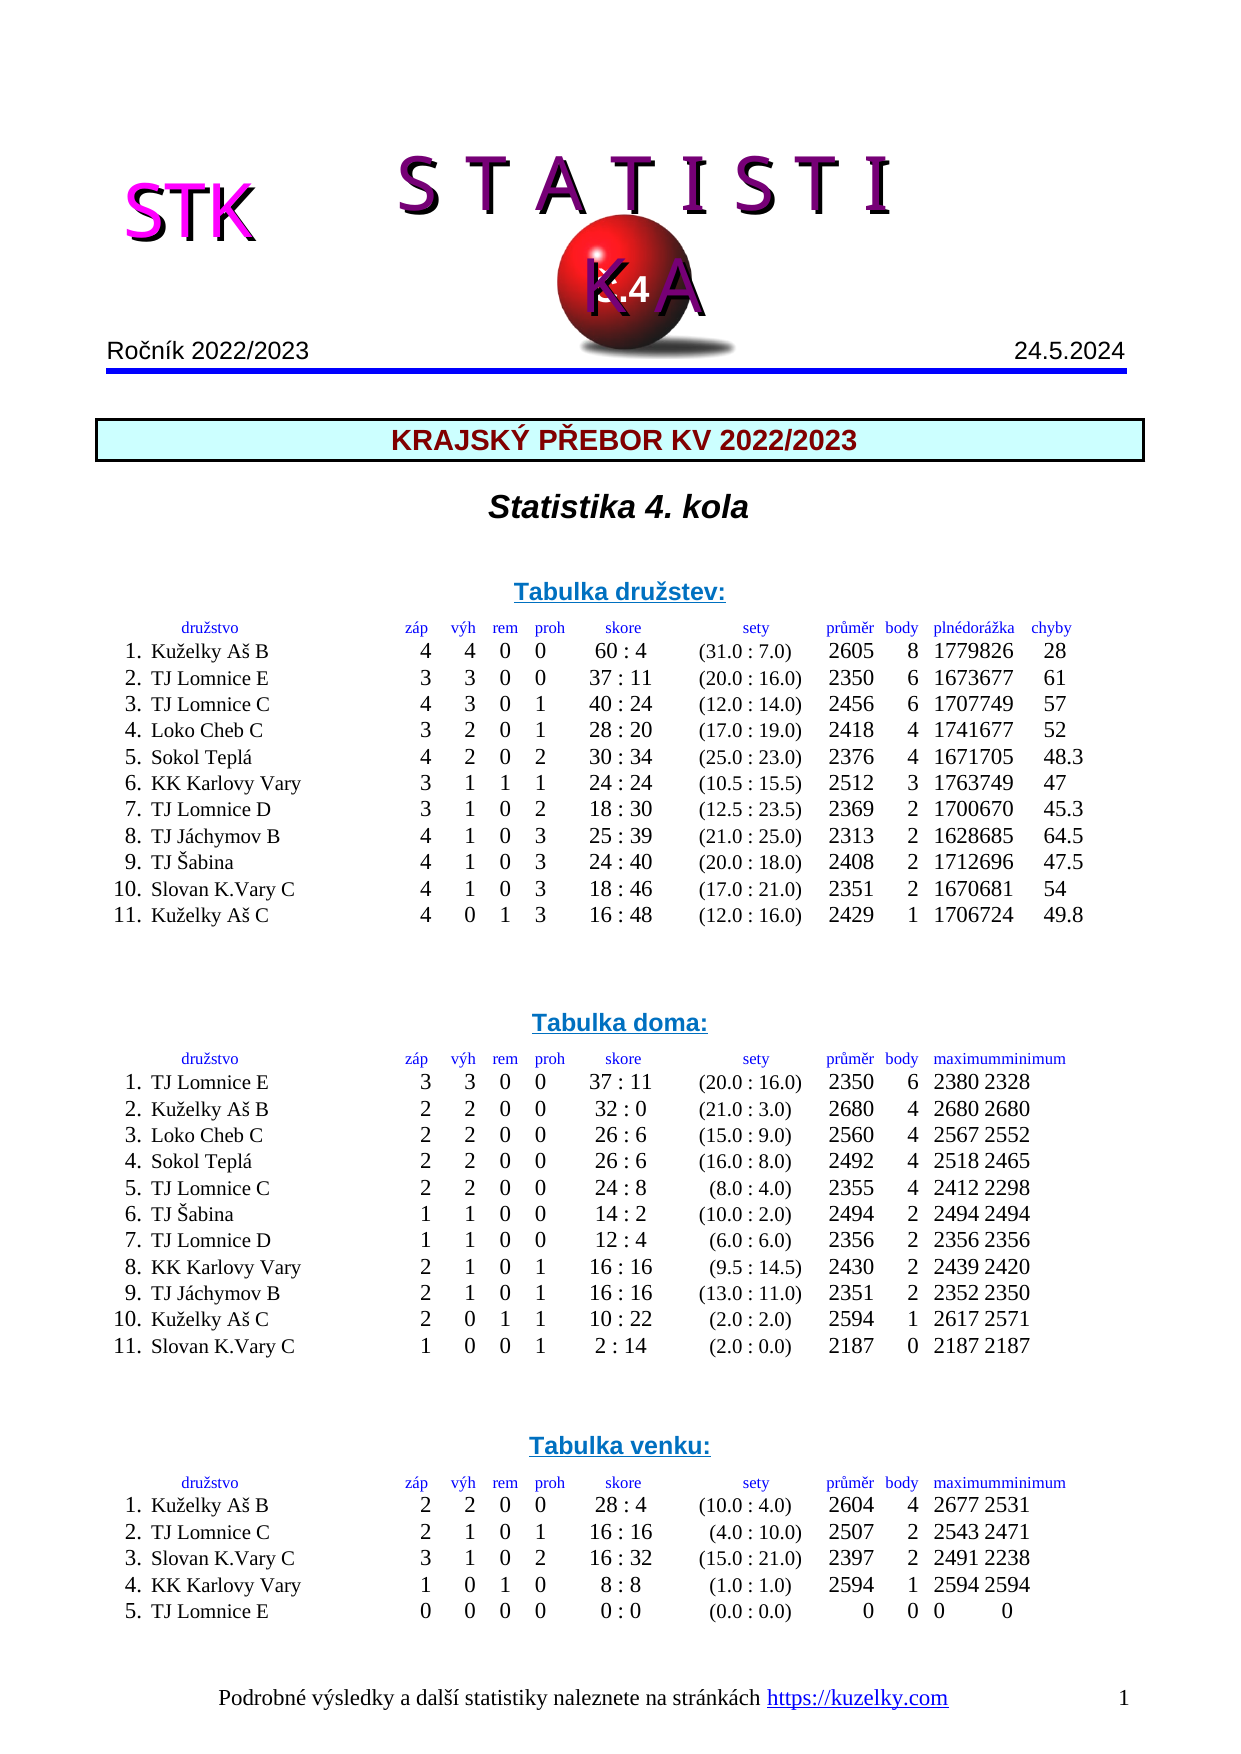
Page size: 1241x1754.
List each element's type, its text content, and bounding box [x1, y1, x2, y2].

text 11. Slovan K.Vary C 1 0 0 1 2 : 14 (2.0 : 0.0) 2187 0 2187 2187 [106, 1332, 1134, 1358]
text Tabulka družstev: [94, 577, 1145, 606]
text Ročník 2022/2023 24.5.2024 [106, 336, 1134, 365]
text 8. TJ Jáchymov B 4 1 0 3 25 : 39 (21.0 : 25.0) 2313 2 1628 685 64.5 [106, 822, 1134, 848]
subtitle Krajský přebor KV 2022/2023 [98, 421, 1142, 459]
text Tabulka venku: [94, 1431, 1145, 1460]
text 1. Kuželky Aš B 4 4 0 0 60 : 4 (31.0 : 7.0) 2605 8 1779 826 28 [106, 637, 1134, 664]
text 2. TJ Lomnice E 3 3 0 0 37 : 11 (20.0 : 16.0) 2350 6 1673 677 61 [106, 664, 1134, 690]
text 6. TJ Šabina 1 1 0 0 14 : 2 (10.0 : 2.0) 2494 2 2494 2494 [106, 1200, 1134, 1226]
text 1. TJ Lomnice E 3 3 0 0 37 : 11 (20.0 : 16.0) 2350 6 2380 2328 [106, 1068, 1134, 1095]
text Statistika 4. kola [106, 487, 1134, 526]
text 9. TJ Jáchymov B 2 1 0 1 16 : 16 (13.0 : 11.0) 2351 2 2352 2350 [106, 1279, 1134, 1306]
text 10. Slovan K.Vary C 4 1 0 3 18 : 46 (17.0 : 21.0) 2351 2 1670 681 54 [106, 874, 1134, 901]
text 10. Kuželky Aš C 2 0 1 1 10 : 22 (2.0 : 2.0) 2594 1 2617 2571 [106, 1306, 1134, 1332]
text 6. KK Karlovy Vary 3 1 1 1 24 : 24 (10.5 : 15.5) 2512 3 1763 749 47 [106, 769, 1134, 796]
text 7. TJ Lomnice D 1 1 0 0 12 : 4 (6.0 : 6.0) 2356 2 2356 2356 [106, 1226, 1134, 1253]
text 4. Loko Cheb C 3 2 0 1 28 : 20 (17.0 : 19.0) 2418 4 1741 677 52 [106, 716, 1134, 743]
text 4. Sokol Teplá 2 2 0 0 26 : 6 (16.0 : 8.0) 2492 4 2518 2465 [106, 1147, 1134, 1174]
text družstvo záp výh rem proh skore sety průměr body plné dorážka chyby [106, 618, 1134, 637]
text 8. KK Karlovy Vary 2 1 0 1 16 : 16 (9.5 : 14.5) 2430 2 2439 2420 [106, 1253, 1134, 1279]
text 5. TJ Lomnice C 2 2 0 0 24 : 8 (8.0 : 4.0) 2355 4 2412 2298 [106, 1174, 1134, 1200]
text 3. Loko Cheb C 2 2 0 0 26 : 6 (15.0 : 9.0) 2560 4 2567 2552 [106, 1121, 1134, 1147]
text 5. TJ Lomnice E 0 0 0 0 0 : 0 (0.0 : 0.0) 0 0 0 0 [106, 1597, 1134, 1623]
text Č.4 [106, 267, 587, 310]
text družstvo záp výh rem proh skore sety průměr body maximum minimum [106, 1049, 1134, 1068]
text 1. Kuželky Aš B 2 2 0 0 28 : 4 (10.0 : 4.0) 2604 4 2677 2531 [106, 1492, 1134, 1518]
text Tabulka doma: [94, 1008, 1145, 1037]
text 2. TJ Lomnice C 2 1 0 1 16 : 16 (4.0 : 10.0) 2507 2 2543 2471 [106, 1518, 1134, 1544]
text 7. TJ Lomnice D 3 1 0 2 18 : 30 (12.5 : 23.5) 2369 2 1700 670 45.3 [106, 796, 1134, 822]
text Č.4 [687, 267, 1134, 310]
text 3. Slovan K.Vary C 3 1 0 2 16 : 32 (15.0 : 21.0) 2397 2 2491 2238 [106, 1544, 1134, 1571]
text 11. Kuželky Aš C 4 0 1 3 16 : 48 (12.0 : 16.0) 2429 1 1706 724 49.8 [106, 901, 1134, 927]
text 4. KK Karlovy Vary 1 0 1 0 8 : 8 (1.0 : 1.0) 2594 1 2594 2594 [106, 1571, 1134, 1597]
text 2. Kuželky Aš B 2 2 0 0 32 : 0 (21.0 : 3.0) 2680 4 2680 2680 [106, 1095, 1134, 1121]
text 3. TJ Lomnice C 4 3 0 1 40 : 24 (12.0 : 14.0) 2456 6 1707 749 57 [106, 690, 1134, 716]
text 9. TJ Šabina 4 1 0 3 24 : 40 (20.0 : 18.0) 2408 2 1712 696 47.5 [106, 848, 1134, 874]
text 5. Sokol Teplá 4 2 0 2 30 : 34 (25.0 : 23.0) 2376 4 1671 705 48.3 [106, 743, 1134, 769]
text družstvo záp výh rem proh skore sety průměr body maximum minimum [106, 1472, 1134, 1492]
text Č.4 [609, 267, 671, 310]
